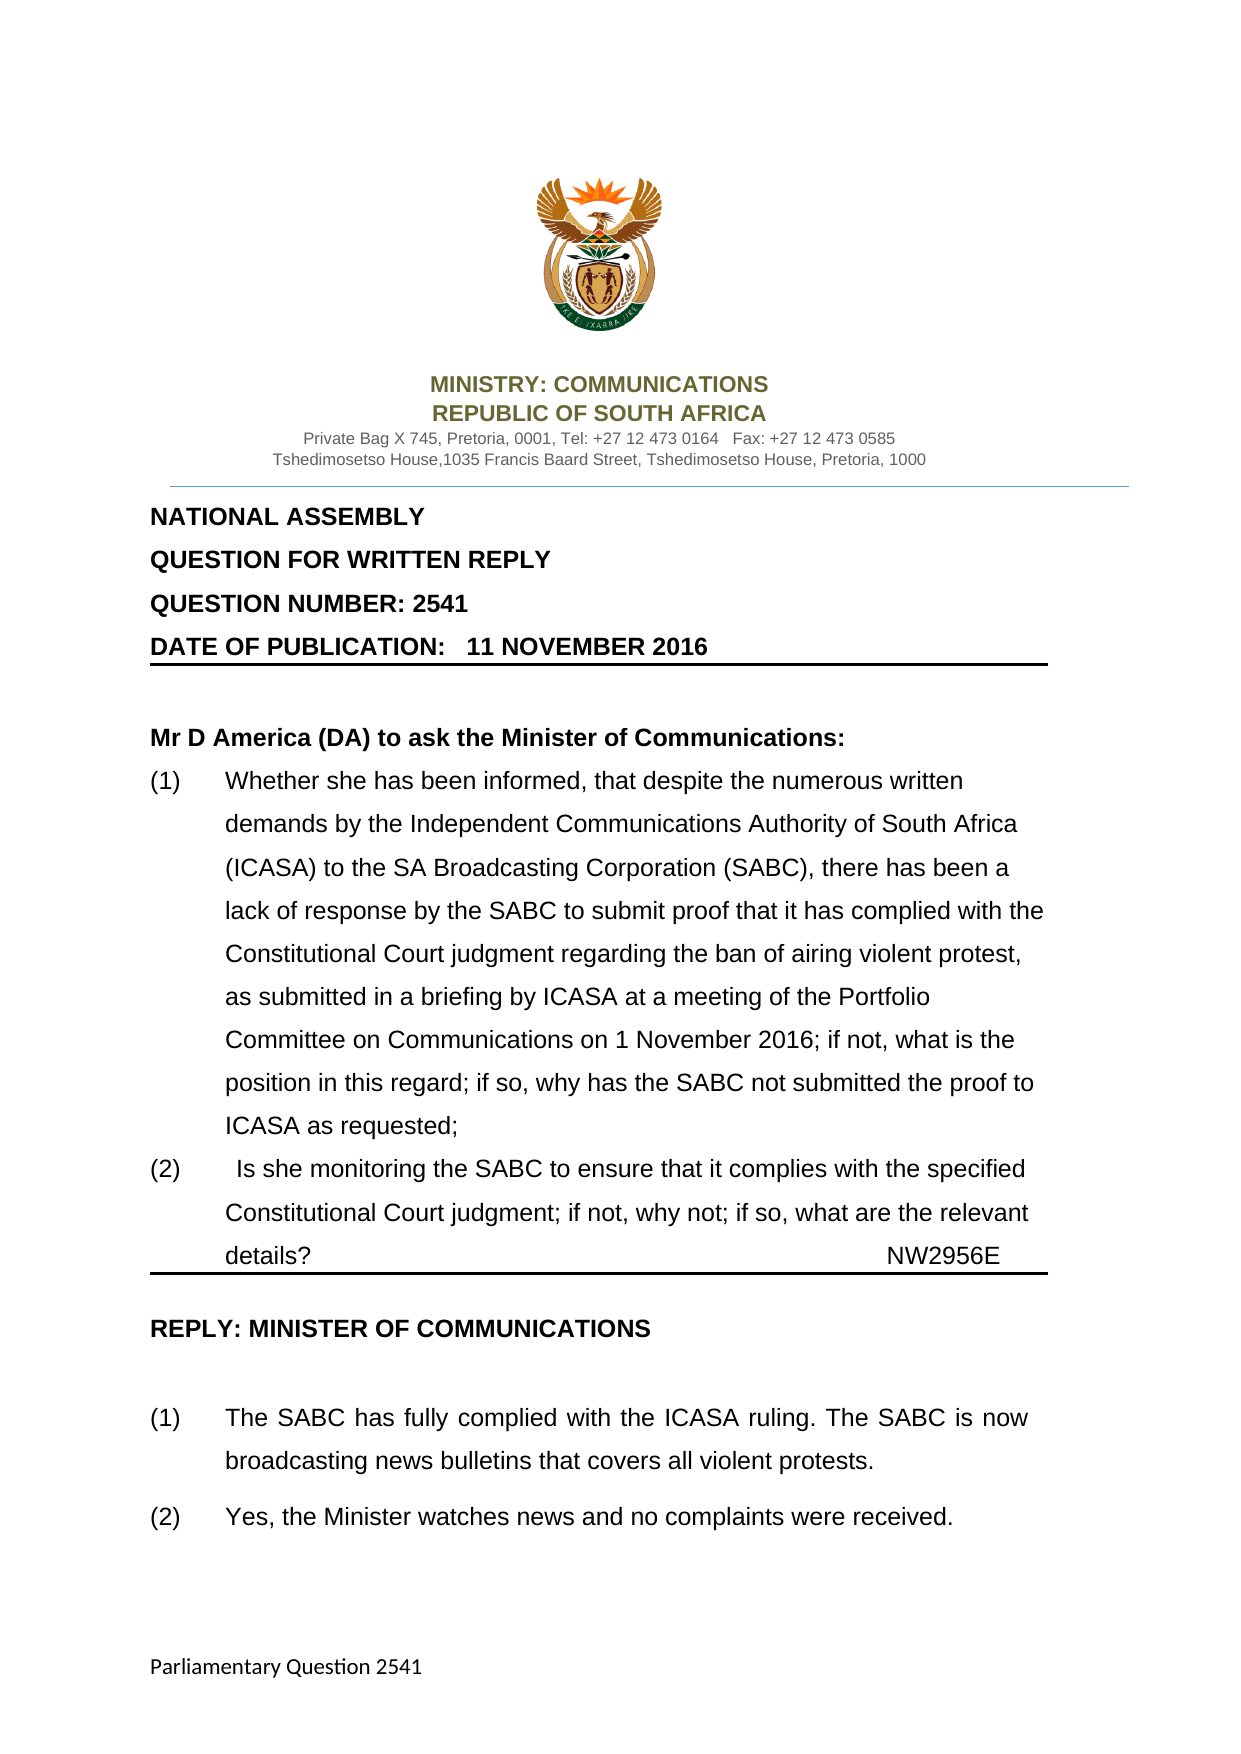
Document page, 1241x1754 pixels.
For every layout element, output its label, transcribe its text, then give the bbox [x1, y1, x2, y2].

picture [536, 178, 662, 331]
text (1) Whether she has been informed, that despite the numerous written demands by the Independent Communications Authority of South Africa (ICASA) to the SA Broadcasting Corporation (SABC), there has been a lack of response by the SABC to submit proof that it has complied with the Constitutional Court judgment regarding the ban of airing violent protest, as submitted in a briefing by ICASA at a meeting of the Portfolio Committee on Communications on 1 November 2016; if not, what is the position in this regard; if so, why has the SABC not submitted the proof to ICASA as requested; [150, 766, 1048, 1140]
table_cell MINISTRY: COMMUNICATIONS REPUBLIC OF SOUTH AFRICA Private Bag X 745, Pretoria, 0001, Tel: +27 12 473 0164 Fax: +27 12 473 0585 Tshedimosetso House,1035 Francis Baard Street, Tshedimosetso House, Pretoria, 1000 [150, 371, 1048, 502]
text QUESTION NUMBER: 2541 [150, 589, 1048, 617]
list The SABC has fully complied with the ICASA ruling. The SABC is now broadcasting news bulletins that covers all violent protests. [150, 1403, 1048, 1474]
text QUESTION FOR WRITTEN REPLY [150, 546, 1048, 574]
text NATIONAL ASSEMBLY [150, 502, 1048, 531]
text (2) Is she monitoring the SABC to ensure that it complies with the specified Constitutional Court judgment; if not, why not; if so, what are the relevant details? NW2956E [150, 1154, 1048, 1272]
list Yes, the Minister watches news and no complaints were received. [150, 1501, 1048, 1530]
text DATE OF PUBLICATION: 11 NOVEMBER 2016 [150, 632, 1048, 663]
text Mr D America (DA) to ask the Minister of Communications: [150, 723, 1048, 752]
text REPLY: MINISTER OF COMMUNICATIONS [150, 1314, 1048, 1343]
table_header [150, 178, 1048, 371]
